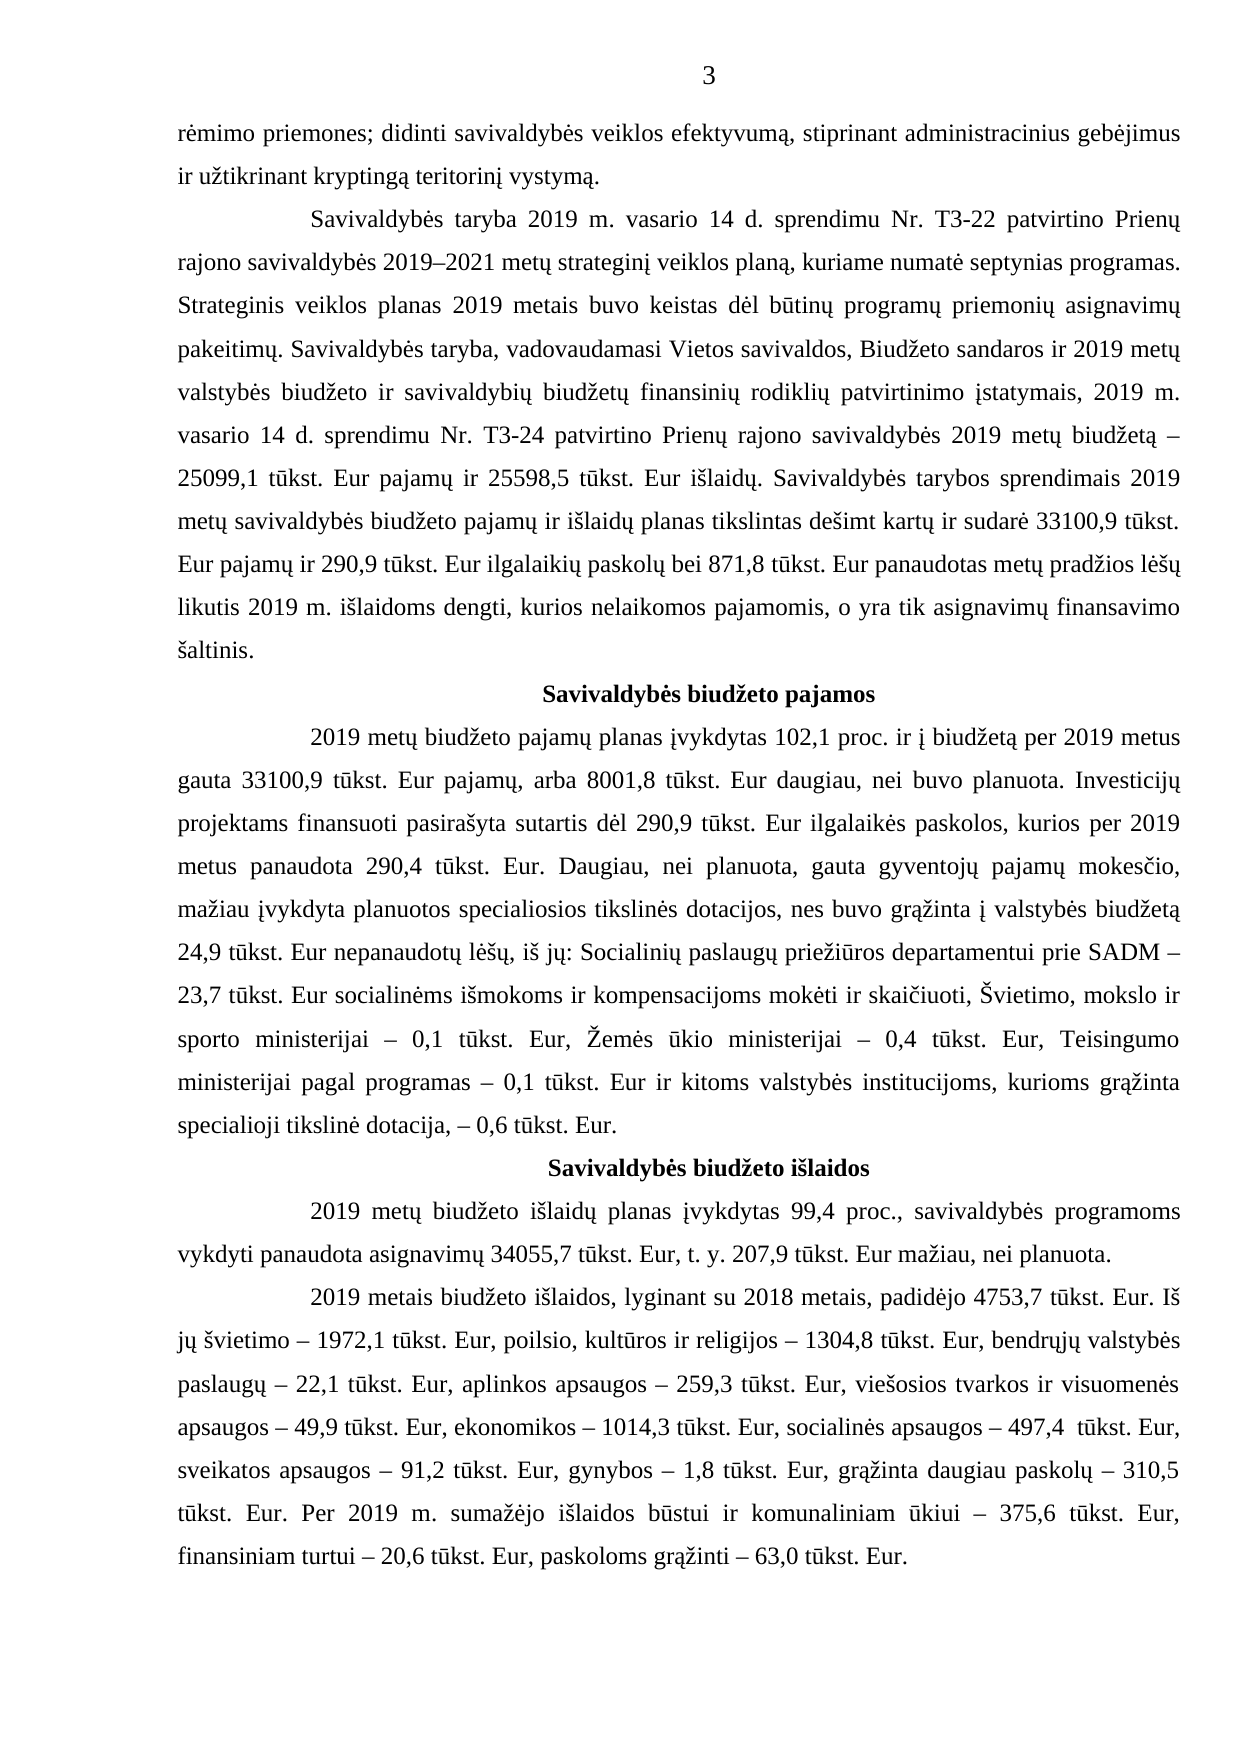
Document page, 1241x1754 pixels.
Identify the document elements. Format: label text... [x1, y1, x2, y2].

text Savivaldybės biudžeto išlaidos [177, 1153, 1181, 1182]
text 2019 metais biudžeto išlaidos, lyginant su 2018 metais, padidėjo 4753,7 tūkst. Eur. Iš jų švietimo – 1972,1 tūkst. Eur, poilsio, kultūros ir religijos – 1304,8 tūkst. Eur, bendrųjų valstybės paslaugų – 22,1 tūkst. Eur, aplinkos apsaugos – 259,3 tūkst. Eur, viešosios tvarkos ir visuomenės apsaugos – 49,9 tūkst. Eur, ekonomikos – 1014,3 tūkst. Eur, socialinės apsaugos – 497,4 tūkst. Eur, sveikatos apsaugos – 91,2 tūkst. Eur, gynybos – 1,8 tūkst. Eur, grąžinta daugiau paskolų – 310,5 tūkst. Eur. Per 2019 m. sumažėjo išlaidos būstui ir komunaliniam ūkiui – 375,6 tūkst. Eur, finansiniam turtui – 20,6 tūkst. Eur, paskoloms grąžinti – 63,0 tūkst. Eur. [177, 1282, 1181, 1570]
text 2019 metų biudžeto pajamų planas įvykdytas 102,1 proc. ir į biudžetą per 2019 metus gauta 33100,9 tūkst. Eur pajamų, arba 8001,8 tūkst. Eur daugiau, nei buvo planuota. Investicijų projektams finansuoti pasirašyta sutartis dėl 290,9 tūkst. Eur ilgalaikės paskolos, kurios per 2019 metus panaudota 290,4 tūkst. Eur. Daugiau, nei planuota, gauta gyventojų pajamų mokesčio, mažiau įvykdyta planuotos specialiosios tikslinės dotacijos, nes buvo grąžinta į valstybės biudžetą 24,9 tūkst. Eur nepanaudotų lėšų, iš jų: Socialinių paslaugų priežiūros departamentui prie SADM – 23,7 tūkst. Eur socialinėms išmokoms ir kompensacijoms mokėti ir skaičiuoti, Švietimo, mokslo ir sporto ministerijai – 0,1 tūkst. Eur, Žemės ūkio ministerijai – 0,4 tūkst. Eur, Teisingumo ministerijai pagal programas – 0,1 tūkst. Eur ir kitoms valstybės institucijoms, kurioms grąžinta specialioji tikslinė dotacija, – 0,6 tūkst. Eur. [177, 722, 1181, 1139]
text 2019 metų biudžeto išlaidų planas įvykdytas 99,4 proc., savivaldybės programoms vykdyti panaudota asignavimų 34055,7 tūkst. Eur, t. y. 207,9 tūkst. Eur mažiau, nei planuota. [177, 1196, 1181, 1268]
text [177, 118, 1181, 190]
text Savivaldybės biudžeto pajamos [177, 679, 1181, 707]
text Savivaldybės taryba 2019 m. vasario 14 d. sprendimu Nr. T3-22 patvirtino Prienų rajono savivaldybės 2019–2021 metų strateginį veiklos planą, kuriame numatė septynias programas. Strateginis veiklos planas 2019 metais buvo keistas dėl būtinų programų priemonių asignavimų pakeitimų. Savivaldybės taryba, vadovaudamasi Vietos savivaldos, Biudžeto sandaros ir 2019 metų valstybės biudžeto ir savivaldybių biudžetų finansinių rodiklių patvirtinimo įstatymais, 2019 m. vasario 14 d. sprendimu Nr. T3-24 patvirtino Prienų rajono savivaldybės 2019 metų biudžetą –25099,1 tūkst. Eur pajamų ir 25598,5 tūkst. Eur išlaidų. Savivaldybės tarybos sprendimais 2019 metų savivaldybės biudžeto pajamų ir išlaidų planas tikslintas dešimt kartų ir sudarė 33100,9 tūkst. Eur pajamų ir 290,9 tūkst. Eur ilgalaikių paskolų bei 871,8 tūkst. Eur panaudotas metų pradžios lėšų likutis 2019 m. išlaidoms dengti, kurios nelaikomos pajamomis, o yra tik asignavimų finansavimo šaltinis. [177, 204, 1181, 664]
